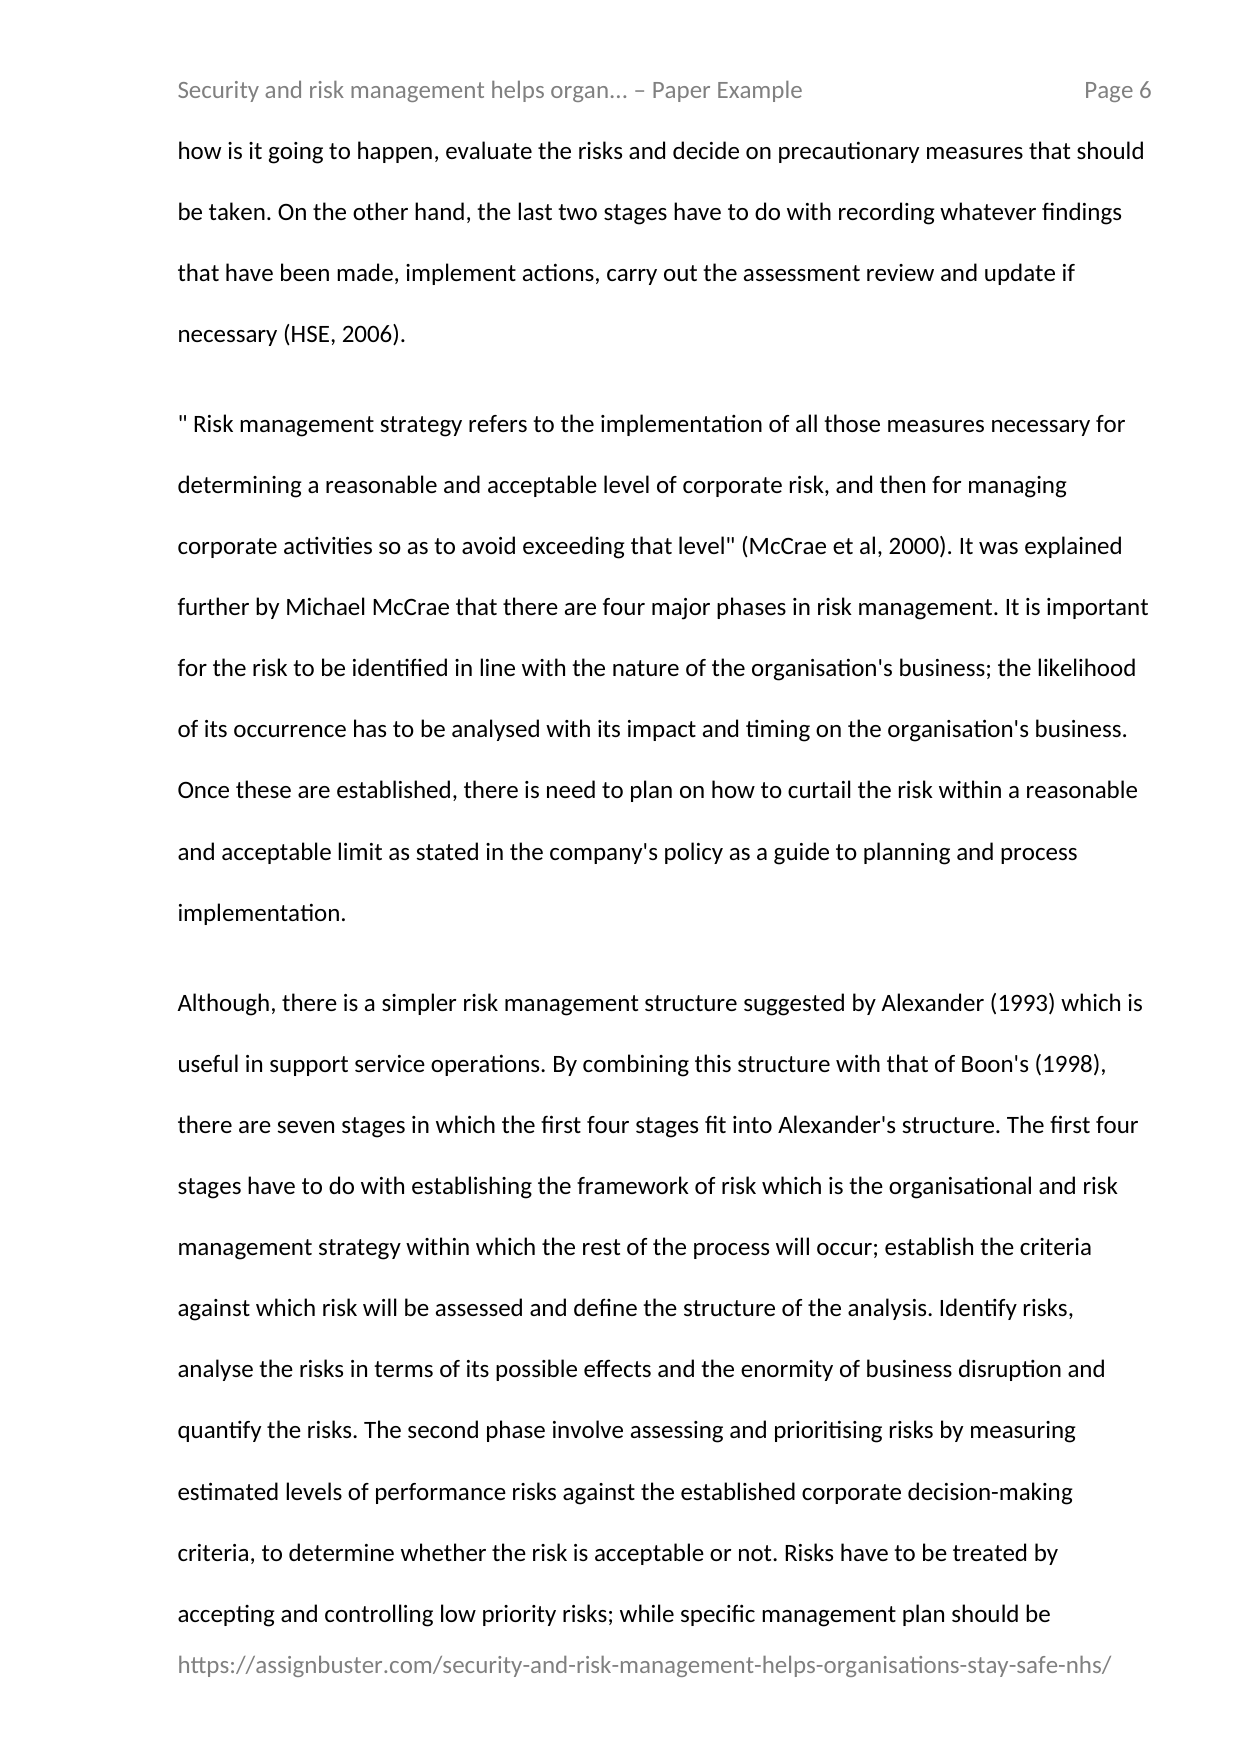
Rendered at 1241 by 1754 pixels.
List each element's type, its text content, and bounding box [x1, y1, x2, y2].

text " Risk management strategy refers to the implementation of all those measures necessary for determining a reasonable and acceptable level of corporate risk, and then for managing corporate activities so as to avoid exceeding that level" (McCrae et al, 2000). It was explained further by Michael McCrae that there are four major phases in risk management. It is important for the risk to be identified in line with the nature of the organisation's business; the likelihood of its occurrence has to be analysed with its impact and timing on the organisation's business. Once these are established, there is need to plan on how to curtail the risk within a reasonable and acceptable limit as stated in the company's policy as a guide to planning and process implementation. [177, 408, 1152, 927]
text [177, 987, 1152, 1628]
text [177, 135, 1152, 348]
